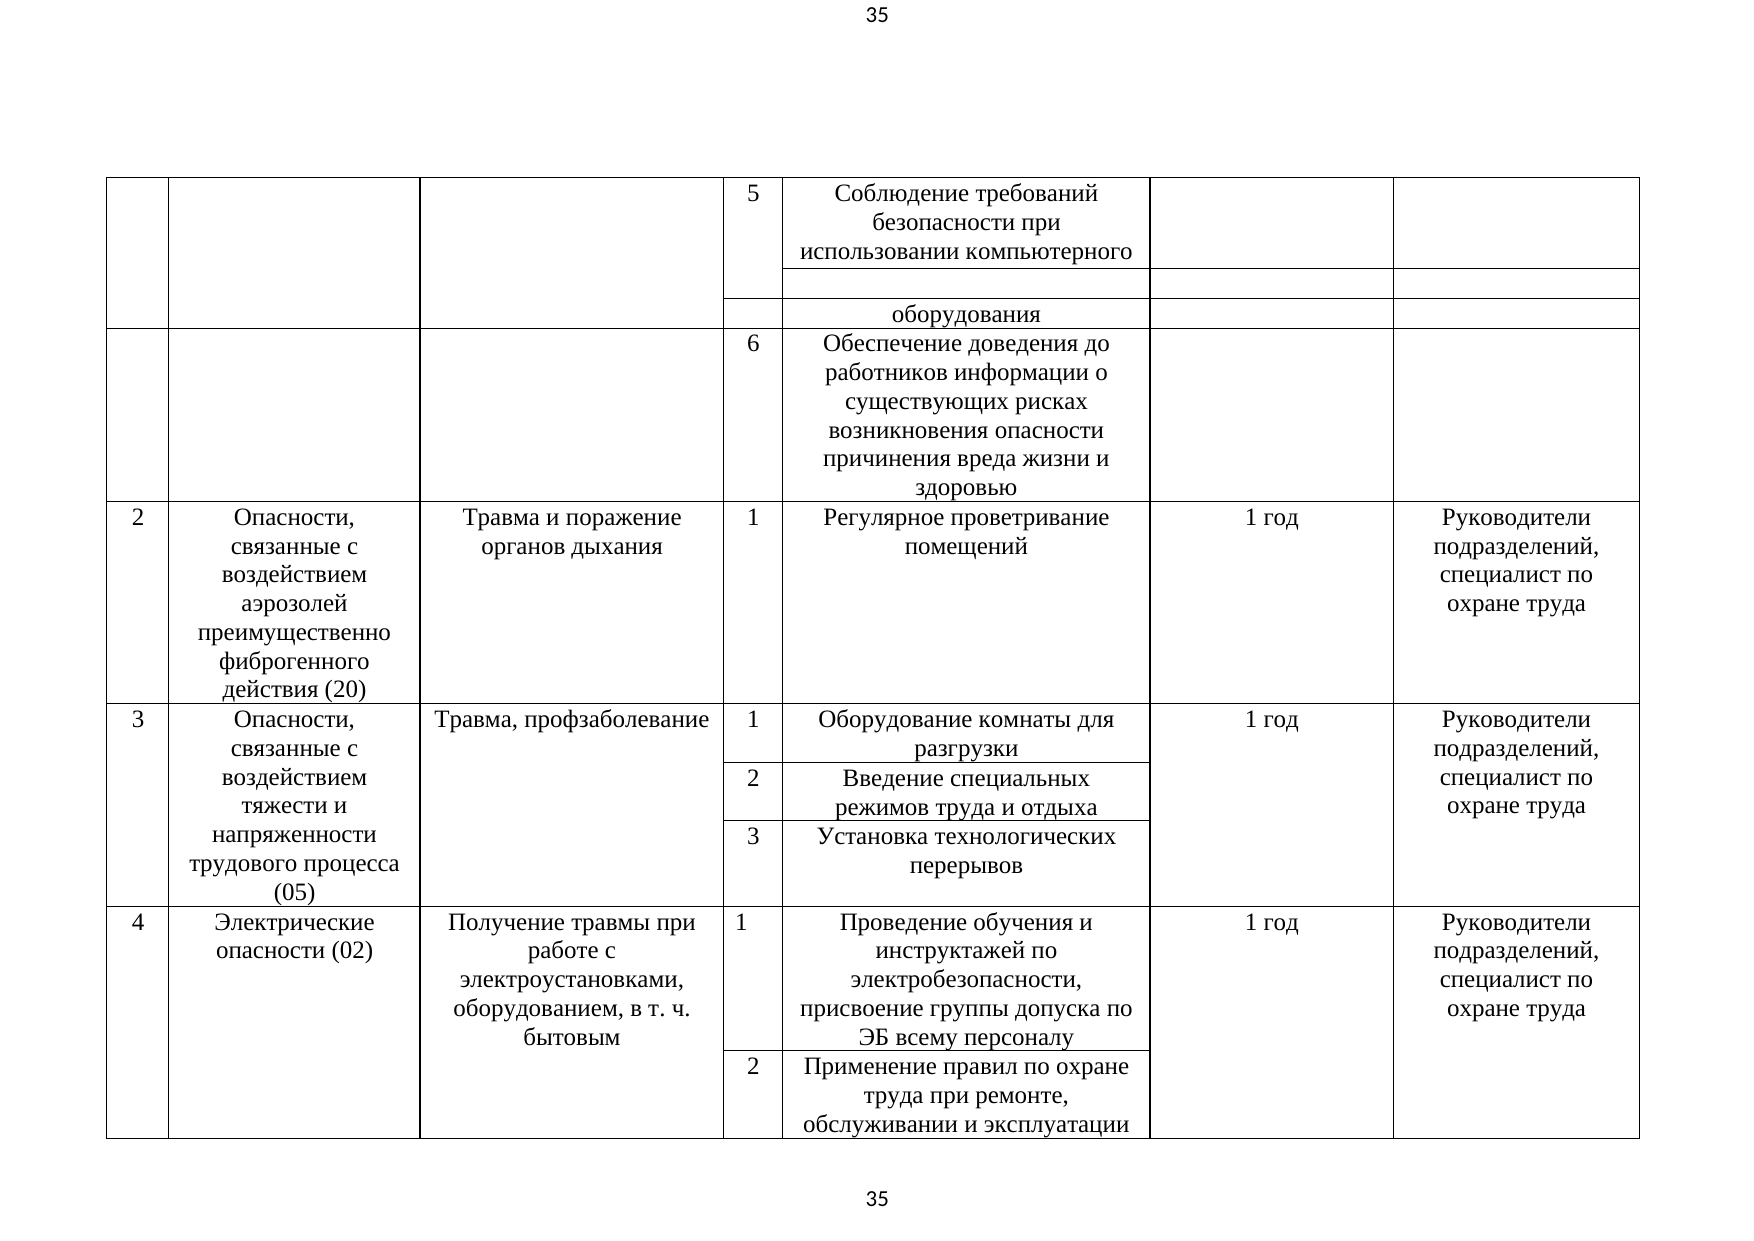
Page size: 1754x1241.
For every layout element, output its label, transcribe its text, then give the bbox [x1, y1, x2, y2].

table_cell Опасности, связанные с воздействием аэрозолей преимущественно фиброгенного действия (20) [169, 502, 419, 703]
table_cell Обеспечение доведения до работников информации о существующих рисках возникновения опасности причинения вреда жизни и здоровью [783, 329, 1149, 501]
table_cell [1394, 178, 1639, 268]
table_cell [1394, 329, 1639, 501]
table_cell Установка технологических перерывов [783, 821, 1149, 906]
table_cell 3 [107, 704, 168, 906]
table_cell 1 год [1151, 907, 1393, 1138]
table_cell Опасности, связанные с воздействием тяжести и напряженности трудового процесса (05) [169, 704, 419, 906]
table_cell Регулярное проветривание помещений [783, 502, 1149, 703]
table_cell 1 [724, 907, 782, 1050]
table_cell 1 [724, 704, 782, 762]
table_cell 2 [724, 763, 782, 820]
table_cell Травма и поражение органов дыхания [421, 502, 723, 703]
table_cell Руководители подразделений, специалист по охране труда [1394, 502, 1639, 703]
table_cell Соблюдение требований безопасности при использовании компьютерного [783, 178, 1149, 268]
table_cell Проведение обучения и инструктажей по электробезопасности, присвоение группы допуска по ЭБ всему персоналу [783, 907, 1149, 1050]
table_cell 1 год [1151, 704, 1393, 906]
table_cell 6 [724, 329, 782, 501]
table_cell [421, 329, 723, 501]
table_cell [107, 329, 168, 501]
table_cell Руководители подразделений, специалист по охране труда [1394, 907, 1639, 1138]
table_cell [724, 299, 782, 327]
table_cell Электрические опасности (02) [169, 907, 419, 1138]
table_cell Получение травмы при работе с электроустановками, оборудованием, в т. ч. бытовым [421, 907, 723, 1138]
table_cell [1151, 329, 1393, 501]
table_cell [1151, 178, 1393, 268]
table_cell [169, 329, 419, 501]
table_cell [1151, 299, 1393, 327]
table_cell [1394, 299, 1639, 327]
table_cell 5 [724, 178, 782, 298]
table_cell [1151, 269, 1393, 298]
table_cell 4 [107, 907, 168, 1138]
table_cell 1 год [1151, 502, 1393, 703]
table_cell 2 [724, 1051, 782, 1138]
table_cell [1394, 269, 1639, 298]
table_cell 3 [724, 821, 782, 906]
table_cell 1 [724, 502, 782, 703]
table_cell 2 [107, 502, 168, 703]
table_cell Введение специальных режимов труда и отдыха [783, 763, 1149, 820]
table_cell [783, 269, 1149, 298]
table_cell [783, 1051, 1149, 1138]
table_cell Травма, профзаболевание [421, 704, 723, 906]
table_cell Оборудование комнаты для разгрузки [783, 704, 1149, 762]
table_cell Руководители подразделений, специалист по охране труда [1394, 704, 1639, 906]
table_cell оборудования [783, 299, 1149, 327]
